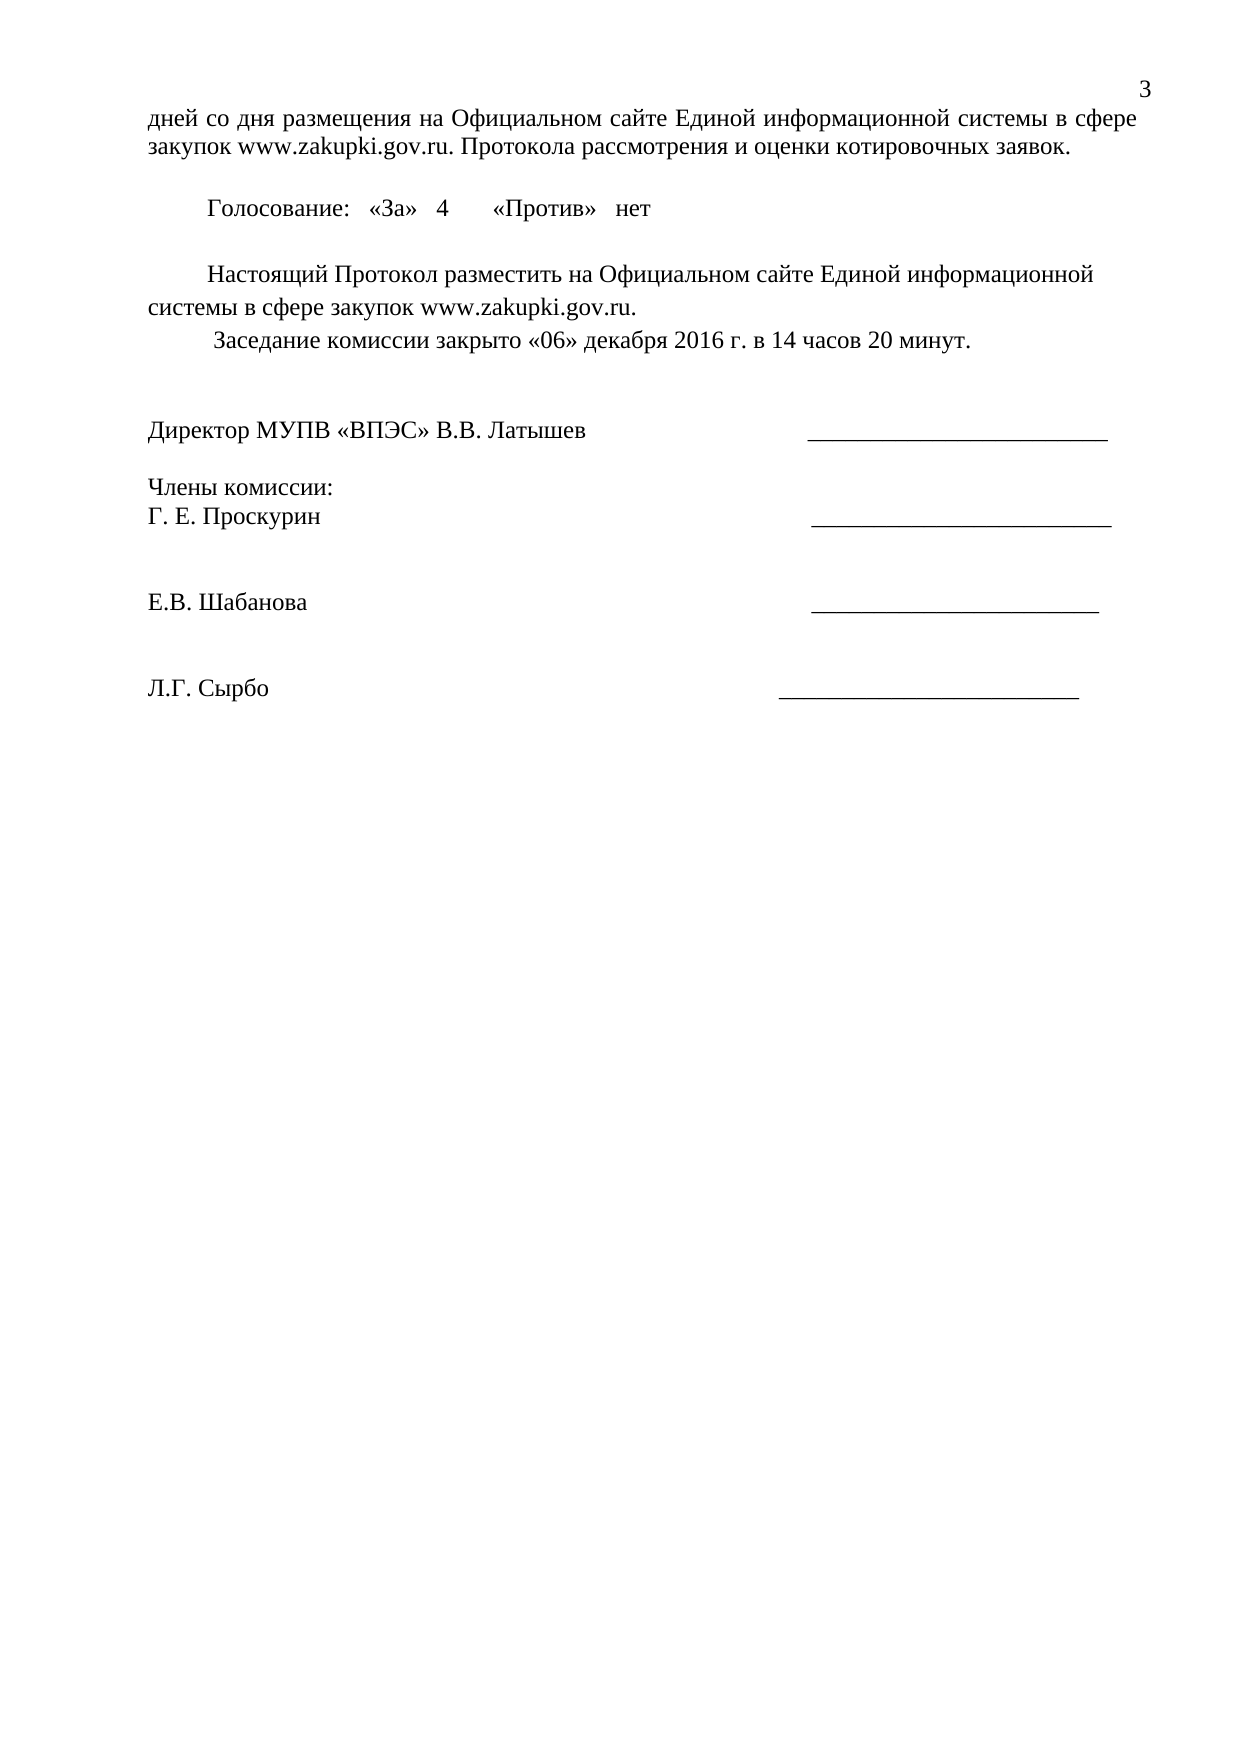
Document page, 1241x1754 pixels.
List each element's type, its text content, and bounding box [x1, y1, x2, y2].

text Настоящий Протокол разместить на Официальном сайте Единой информационной системы в сфере закупок www.zakupki.gov.ru. [148, 259, 1152, 321]
text Директор МУПВ «ВПЭС» В.В. Латышев ________________________ [148, 415, 1152, 444]
text Е.В. Шабанова _______________________ [148, 587, 1152, 616]
text Г. Е. Проскурин ________________________ [148, 501, 1152, 530]
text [148, 103, 1152, 160]
text Голосование: «За» 4 «Против» нет [148, 193, 1152, 222]
text Члены комиссии: [148, 472, 1152, 501]
text Заседание комиссии закрыто «06» декабря 2016 г. в 14 часов 20 минут. [148, 325, 1152, 354]
text Л.Г. Сырбо ________________________ [148, 673, 1152, 702]
